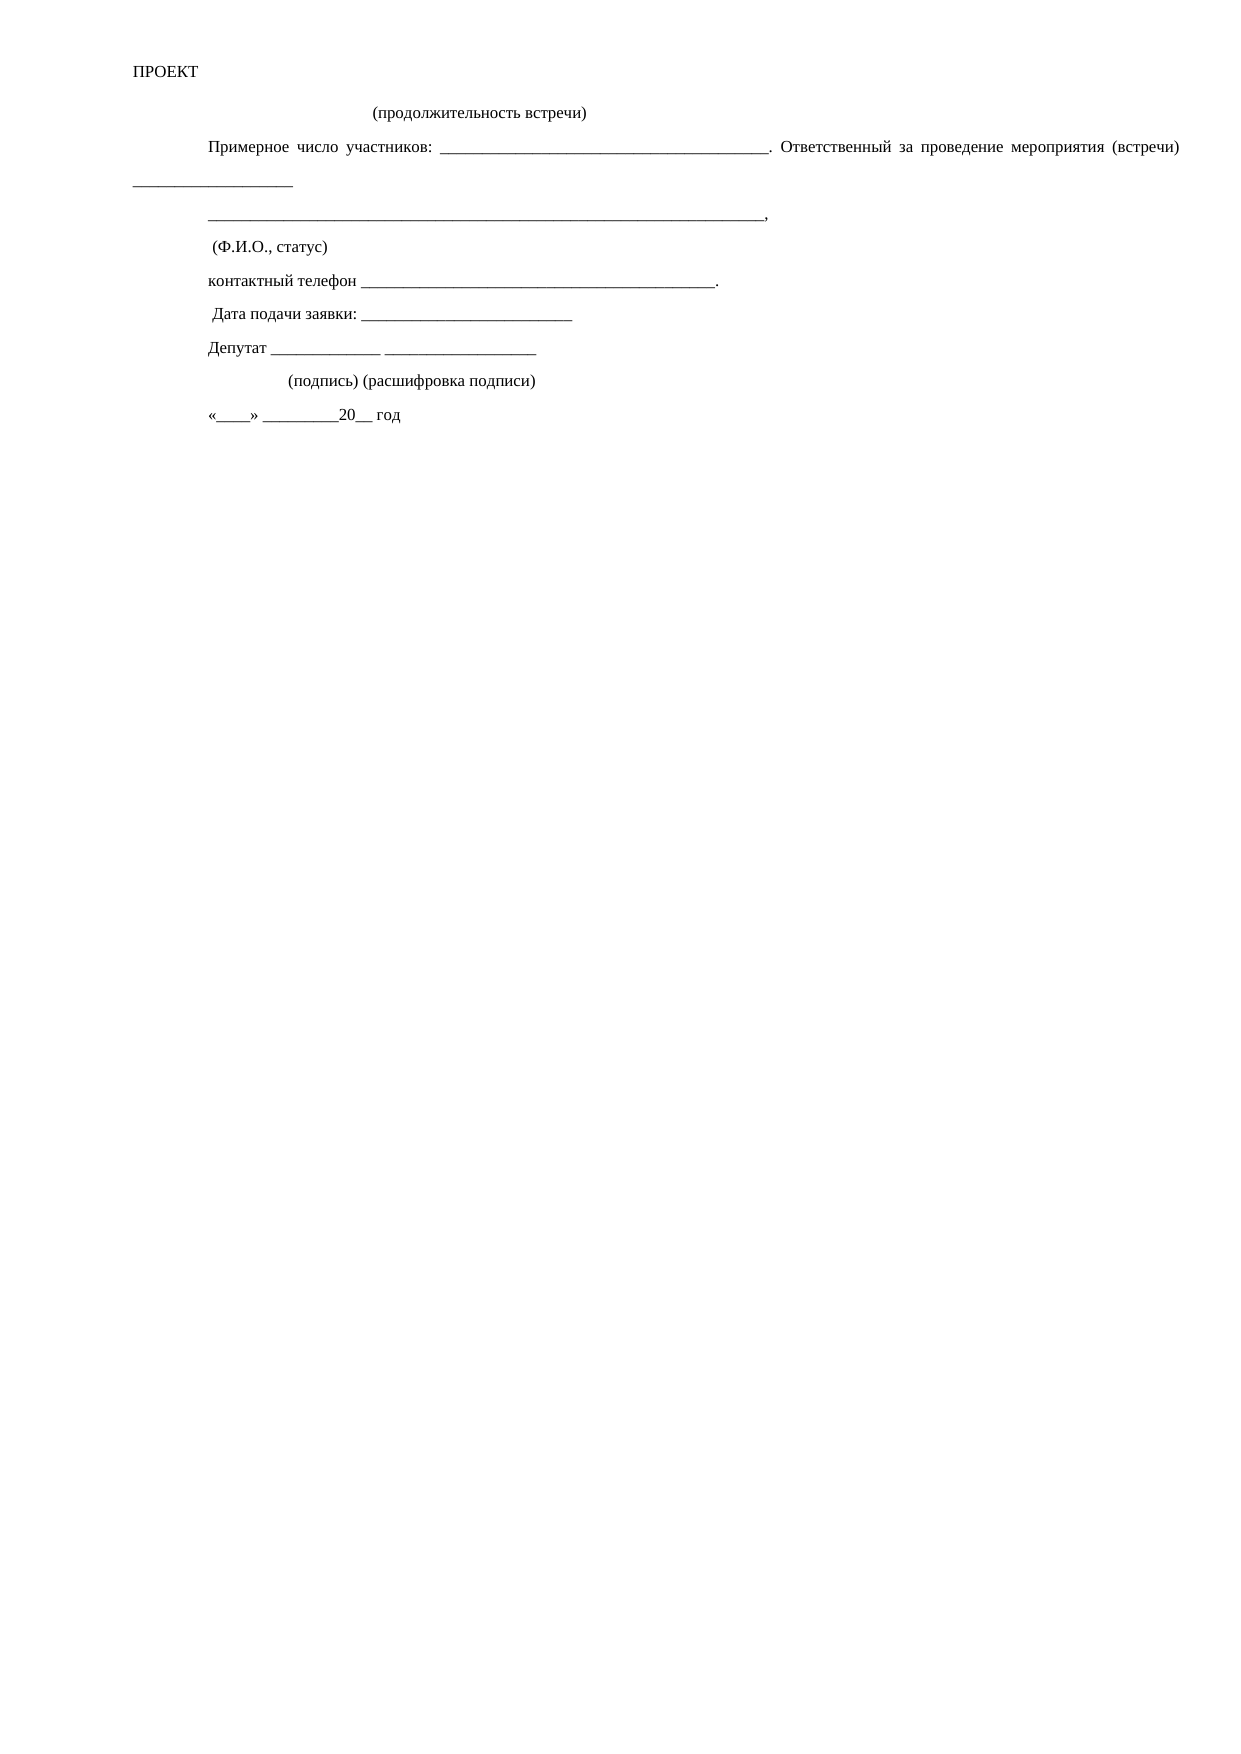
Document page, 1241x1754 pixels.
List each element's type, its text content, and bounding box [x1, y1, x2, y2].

text контактный телефон __________________________________________. [133, 256, 1181, 290]
text Депутат _____________ __________________ [133, 323, 1181, 357]
text Дата подачи заявки: _________________________ [133, 290, 1181, 323]
text Примерное число участников: _______________________________________. Ответственный за проведение мероприятия (встречи) ___________________ [133, 122, 1181, 189]
text (продолжительность встречи) [133, 89, 1181, 122]
text «____» _________20__ год [133, 391, 1181, 424]
text (Ф.И.О., статус) [133, 223, 1181, 256]
text __________________________________________________________________, [133, 189, 1181, 223]
text (подпись) (расшифровка подписи) [133, 357, 1181, 391]
